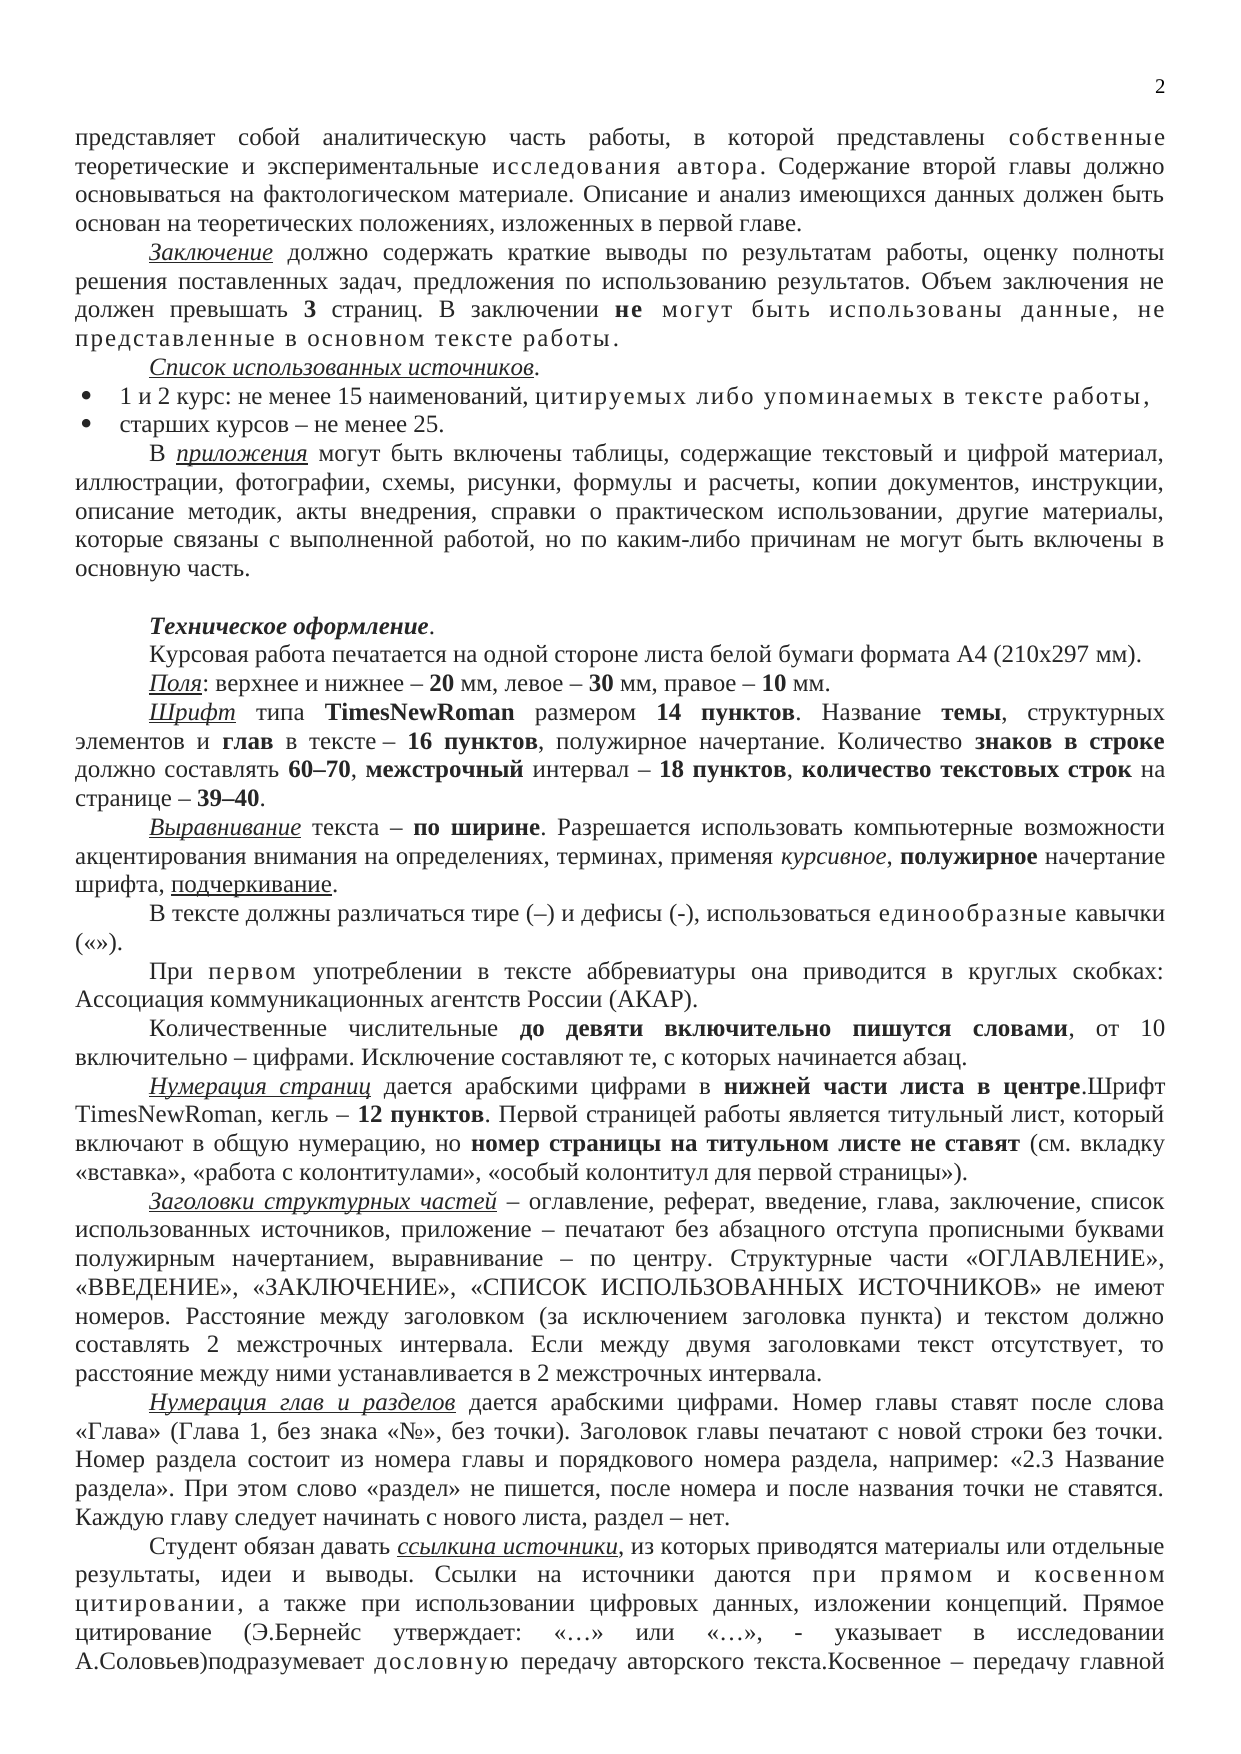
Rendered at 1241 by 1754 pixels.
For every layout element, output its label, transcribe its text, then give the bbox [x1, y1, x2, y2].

text В тексте должны различаться тире (–) и дефисы (-), использоваться единообразные кавычки («»). [75, 898, 1165, 956]
text Нумерация страниц дается арабскими цифрами в нижней части листа в центре.Шрифт TimesNewRoman, кегль – 12 пунктов. Первой страницей работы является титульный лист, который включают в общую нумерацию, но номер страницы на титульном листе не ставят (см. вкладку «вставка», «работа с колонтитулами», «особый колонтитул для первой страницы»). [75, 1071, 1165, 1186]
text Список использованных источников. [75, 352, 1165, 381]
list 1 и 2 курс: не менее 15 наименований, цитируемых либо упоминаемых в тексте работы, [82, 381, 1165, 409]
text При первом употреблении в тексте аббревиатуры она приводится в круглых скобках: Ассоциация коммуникационных агентств России (АКАР). [75, 956, 1165, 1013]
text Заголовки структурных частей – оглавление, реферат, введение, глава, заключение, список использованных источников, приложение – печатают без абзацного отступа прописными буквами полужирным начертанием, выравнивание – по центру. Структурные части «ОГЛАВЛЕНИЕ», «ВВЕДЕНИЕ», «ЗАКЛЮЧЕНИЕ», «СПИСОК ИСПОЛЬЗОВАННЫХ ИСТОЧНИКОВ» не имеют номеров. Расстояние между заголовком (за исключением заголовка пункта) и текстом должно составлять 2 межстрочных интервала. Если между двумя заголовками текст отсутствует, то расстояние между ними устанавливается в 2 межстрочных интервала. [75, 1186, 1165, 1387]
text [75, 1531, 1165, 1674]
list старших курсов – не менее 25. [82, 409, 1165, 438]
text Курсовая работа печатается на одной стороне листа белой бумаги формата А4 (210х297 мм). [75, 639, 1165, 668]
text В приложения могут быть включены таблицы, содержащие текстовый и цифрой материал, иллюстрации, фотографии, схемы, рисунки, формулы и расчеты, копии документов, инструкции, описание методик, акты внедрения, справки о практическом использовании, другие материалы, которые связаны с выполненной работой, но по каким-либо причинам не могут быть включены в основную часть. [75, 438, 1165, 582]
text Заключение должно содержать краткие выводы по результатам работы, оценку полноты решения поставленных задач, предложения по использованию результатов. Объем заключения не должен превышать 3 страниц. В заключении не могут быть использованы данные, не представленные в основном тексте работы. [75, 237, 1165, 352]
text Техническое оформление. [75, 611, 1165, 639]
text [75, 122, 1165, 237]
text Выравнивание текста – по ширине. Разрешается использовать компьютерные возможности акцентирования внимания на определениях, терминах, применяя курсивное, полужирное начертание шрифта, подчеркивание. [75, 812, 1165, 898]
text Поля: верхнее и нижнее – 20 мм, левое – 30 мм, правое – 10 мм. [75, 668, 1165, 697]
text Количественные числительные до девяти включительно пишутся словами, от 10 включительно – цифрами. Исключение составляют те, с которых начинается абзац. [75, 1013, 1165, 1071]
text Шрифт типа TimesNewRoman размером 14 пунктов. Название темы, структурных элементов и глав в тексте – 16 пунктов, полужирное начертание. Количество знаков в строке должно составлять 60–70, межстрочный интервал – 18 пунктов, количество текстовых строк на странице – 39–40. [75, 697, 1165, 812]
text Нумерация глав и разделов дается арабскими цифрами. Номер главы ставят после слова «Глава» (Глава 1, без знака «№», без точки). Заголовок главы печатают с новой строки без точки. Номер раздела состоит из номера главы и порядкового номера раздела, например: «2.3 Название раздела». При этом слово «раздел» не пишется, после номера и после названия точки не ставятся. Каждую главу следует начинать с нового листа, раздел – нет. [75, 1387, 1165, 1531]
